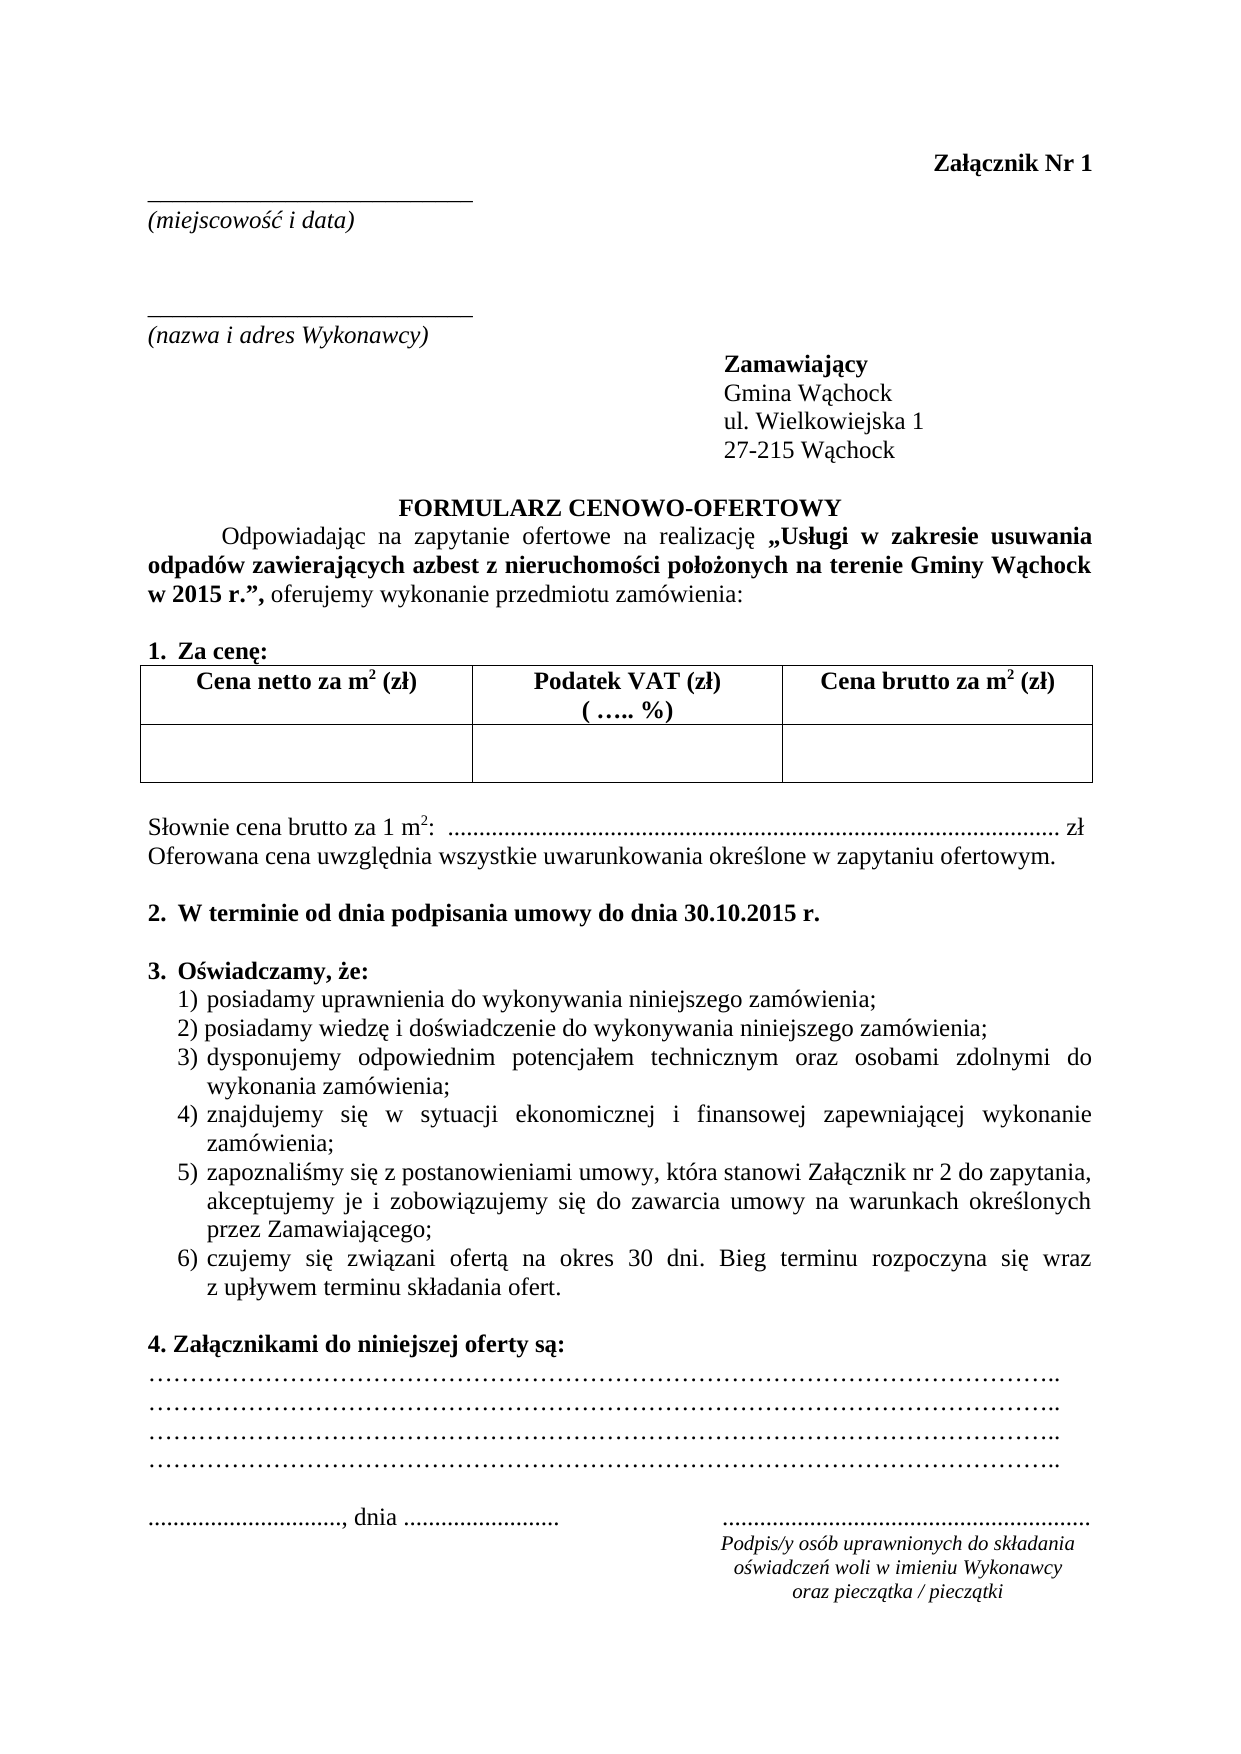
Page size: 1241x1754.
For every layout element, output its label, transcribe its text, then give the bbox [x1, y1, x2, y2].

table_header Cena brutto za m2 (zł) [783, 666, 1092, 724]
text 1. Za cenę: [148, 636, 1093, 665]
table_cell [783, 725, 1092, 782]
text 6) czujemy się związani ofertą na okres 30 dni. Bieg terminu rozpoczyna się wraz z upływem terminu składania ofert. [177, 1243, 1093, 1301]
text Podpis/y osób uprawnionych do składania oświadczeń woli w imieniu Wykonawcy oraz pieczątka / pieczątki [710, 1531, 1085, 1603]
text 2) posiadamy wiedzę i doświadczenie do wykonywania niniejszego zamówienia; [177, 1013, 1093, 1042]
text 4. Załącznikami do niniejszej oferty są: [148, 1329, 1093, 1358]
text 2. W terminie od dnia podpisania umowy do dnia 30.10.2015 r. [148, 898, 1093, 927]
text ……………………………………………………………………………………………….. [148, 1358, 1093, 1387]
text 4) znajdujemy się w sytuacji ekonomicznej i finansowej zapewniającej wykonanie zamówienia; [177, 1099, 1093, 1157]
text (nazwa i adres Wykonawcy) [148, 320, 1093, 349]
text 3. Oświadczamy, że: [148, 956, 1093, 984]
text 3) dysponujemy odpowiednim potencjałem technicznym oraz osobami zdolnymi do wykonania zamówienia; [177, 1042, 1093, 1099]
text ul. Wielkowiejska 1 [723, 406, 1093, 435]
text Słownie cena brutto za 1 m2: .................................................................................................. zł [148, 812, 1093, 841]
text 5) zapoznaliśmy się z postanowieniami umowy, która stanowi Załącznik nr 2 do zapytania, akceptujemy je i zobowiązujemy się do zawarcia umowy na warunkach określonych przez Zamawiającego; [177, 1157, 1093, 1243]
table_header Cena netto za m2 (zł) [141, 666, 472, 724]
text ……………………………………………………………………………………………….. [148, 1387, 1093, 1416]
text 1) posiadamy uprawnienia do wykonywania niniejszego zamówienia; [177, 984, 1093, 1013]
text Załącznik Nr 1 [148, 148, 1093, 176]
text __________________________ [148, 291, 1093, 320]
text ……………………………………………………………………………………………….. [148, 1444, 1093, 1473]
table_cell [141, 725, 472, 782]
text ..............................., dnia ......................... ........................................................... [148, 1502, 1093, 1531]
text (miejscowość i data) [148, 205, 1093, 234]
text Gmina Wąchock [723, 378, 1093, 406]
text Zamawiający [723, 349, 1093, 378]
text ……………………………………………………………………………………………….. [148, 1416, 1093, 1444]
table_cell [473, 725, 782, 782]
table_header Podatek VAT (zł) ( ….. %) [473, 666, 782, 724]
text Odpowiadając na zapytanie ofertowe na realizację „Usługi w zakresie usuwania odpadów zawierających azbest z nieruchomości położonych na terenie Gminy Wąchock w 2015 r.”, oferujemy wykonanie przedmiotu zamówienia: [148, 521, 1093, 608]
text FORMULARZ CENOWO-OFERTOWY [148, 493, 1093, 521]
text __________________________ [148, 176, 1093, 205]
text Oferowana cena uwzględnia wszystkie uwarunkowania określone w zapytaniu ofertowym. [148, 841, 1093, 869]
text 27-215 Wąchock [723, 435, 1093, 464]
